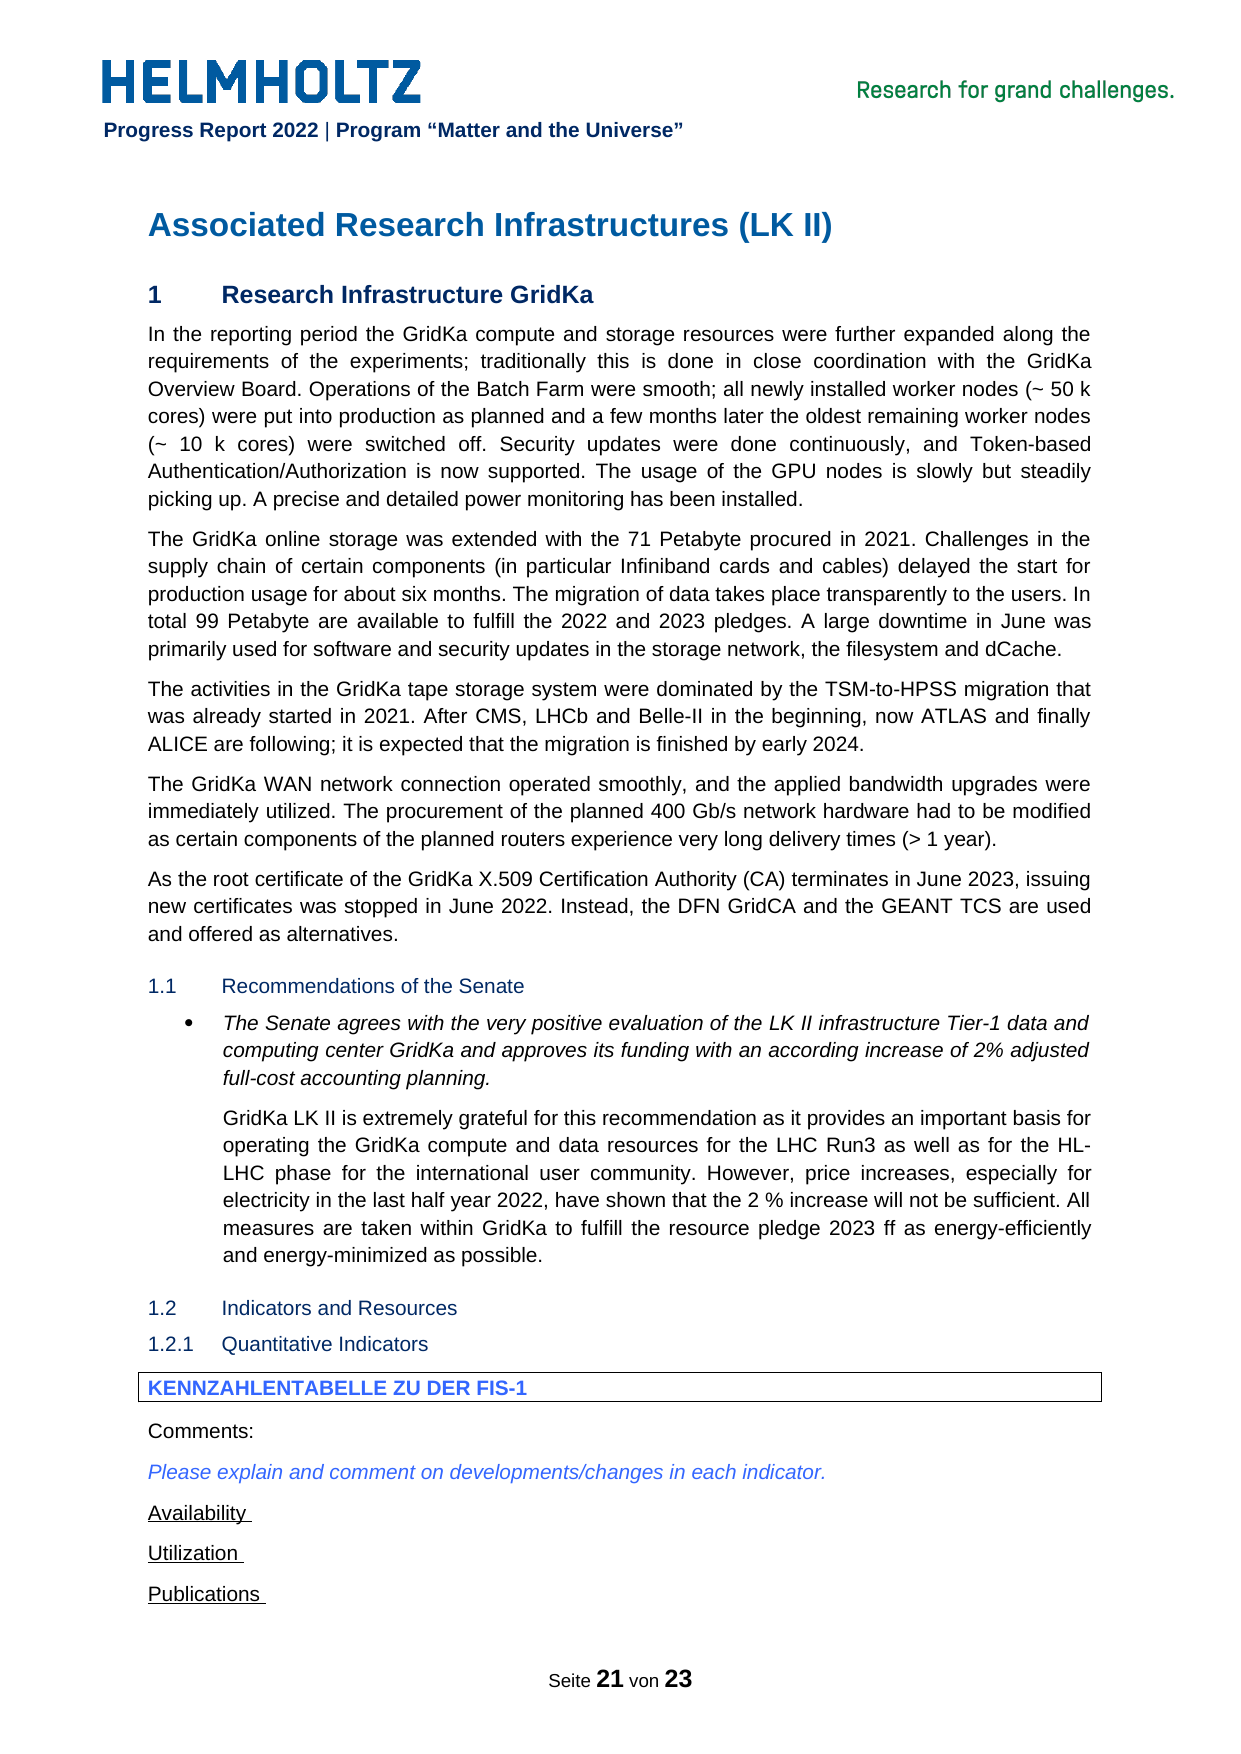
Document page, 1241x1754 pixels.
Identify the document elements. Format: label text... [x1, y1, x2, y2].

text The GridKa WAN network connection operated smoothly, and the applied bandwidth upgrades were immediately utilized. The procurement of the planned 400 Gb/s network hardware had to be modified as certain components of the planned routers experience very long delivery times (> 1 year). [148, 772, 1093, 851]
text 1 Research Infrastructure GridKa [148, 281, 1093, 309]
text Publications [148, 1582, 1093, 1606]
text KENNZAHLENTABELLE ZU DER FIS-1 [139, 1373, 1101, 1401]
text In the reporting period the GridKa compute and storage resources were further expanded along the requirements of the experiments; traditionally this is done in close coordination with the GridKa Overview Board. Operations of the Batch Farm were smooth; all newly installed worker nodes (~ 50 k cores) were put into production as planned and a few months later the oldest remaining worker nodes (~ 10 k cores) were switched off. Security updates were done continuously, and Token-based Authentication/Authorization is now supported. The usage of the GPU nodes is slowly but steadily picking up. A precise and detailed power monitoring has been installed. [148, 322, 1093, 511]
text 1.1 Recommendations of the Senate [148, 974, 1093, 998]
text As the root certificate of the GridKa X.509 Certification Authority (CA) terminates in June 2023, issuing new certificates was stopped in June 2022. Instead, the DFN GridCA and the GEANT TCS are used and offered as alternatives. [148, 867, 1093, 946]
text Comments: [148, 1419, 1093, 1443]
list The Senate agrees with the very positive evaluation of the LK II infrastructure Tier-1 data and computing center GridKa and approves its funding with an according increase of 2% adjusted full-cost accounting planning. [185, 1011, 1093, 1090]
text Associated Research Infrastructures (LK II) [148, 204, 1093, 243]
text Utilization [148, 1541, 1093, 1565]
text The GridKa online storage was extended with the 71 Petabyte procured in 2021. Challenges in the supply chain of certain components (in particular Infiniband cards and cables) delayed the start for production usage for about six months. The migration of data takes place transparently to the users. In total 99 Petabyte are available to fulfill the 2022 and 2023 pledges. A large downtime in June was primarily used for software and security updates in the storage network, the filesystem and dCache. [148, 527, 1093, 661]
text 1.2.1 Quantitative Indicators [148, 1332, 1093, 1356]
picture [857, 80, 1176, 104]
text GridKa LK II is extremely grateful for this recommendation as it provides an important basis for operating the GridKa compute and data resources for the LHC Run3 as well as for the HL-LHC phase for the international user community. However, price increases, especially for electricity in the last half year 2022, have shown that the 2 % increase will not be sufficient. All measures are taken within GridKa to fulfill the resource pledge 2023 ff as energy-efficiently and energy-minimized as possible. [223, 1106, 1093, 1267]
text Availability [148, 1500, 1093, 1524]
text Please explain and comment on developments/changes in each indicator. [148, 1460, 1093, 1484]
picture [102, 60, 421, 103]
text The activities in the GridKa tape storage system were dominated by the TSM-to-HPSS migration that was already started in 2021. After CMS, LHCb and Belle-II in the beginning, now ATLAS and finally ALICE are following; it is expected that the migration is finished by early 2024. [148, 677, 1093, 756]
text 1.2 Indicators and Resources [148, 1296, 1093, 1320]
